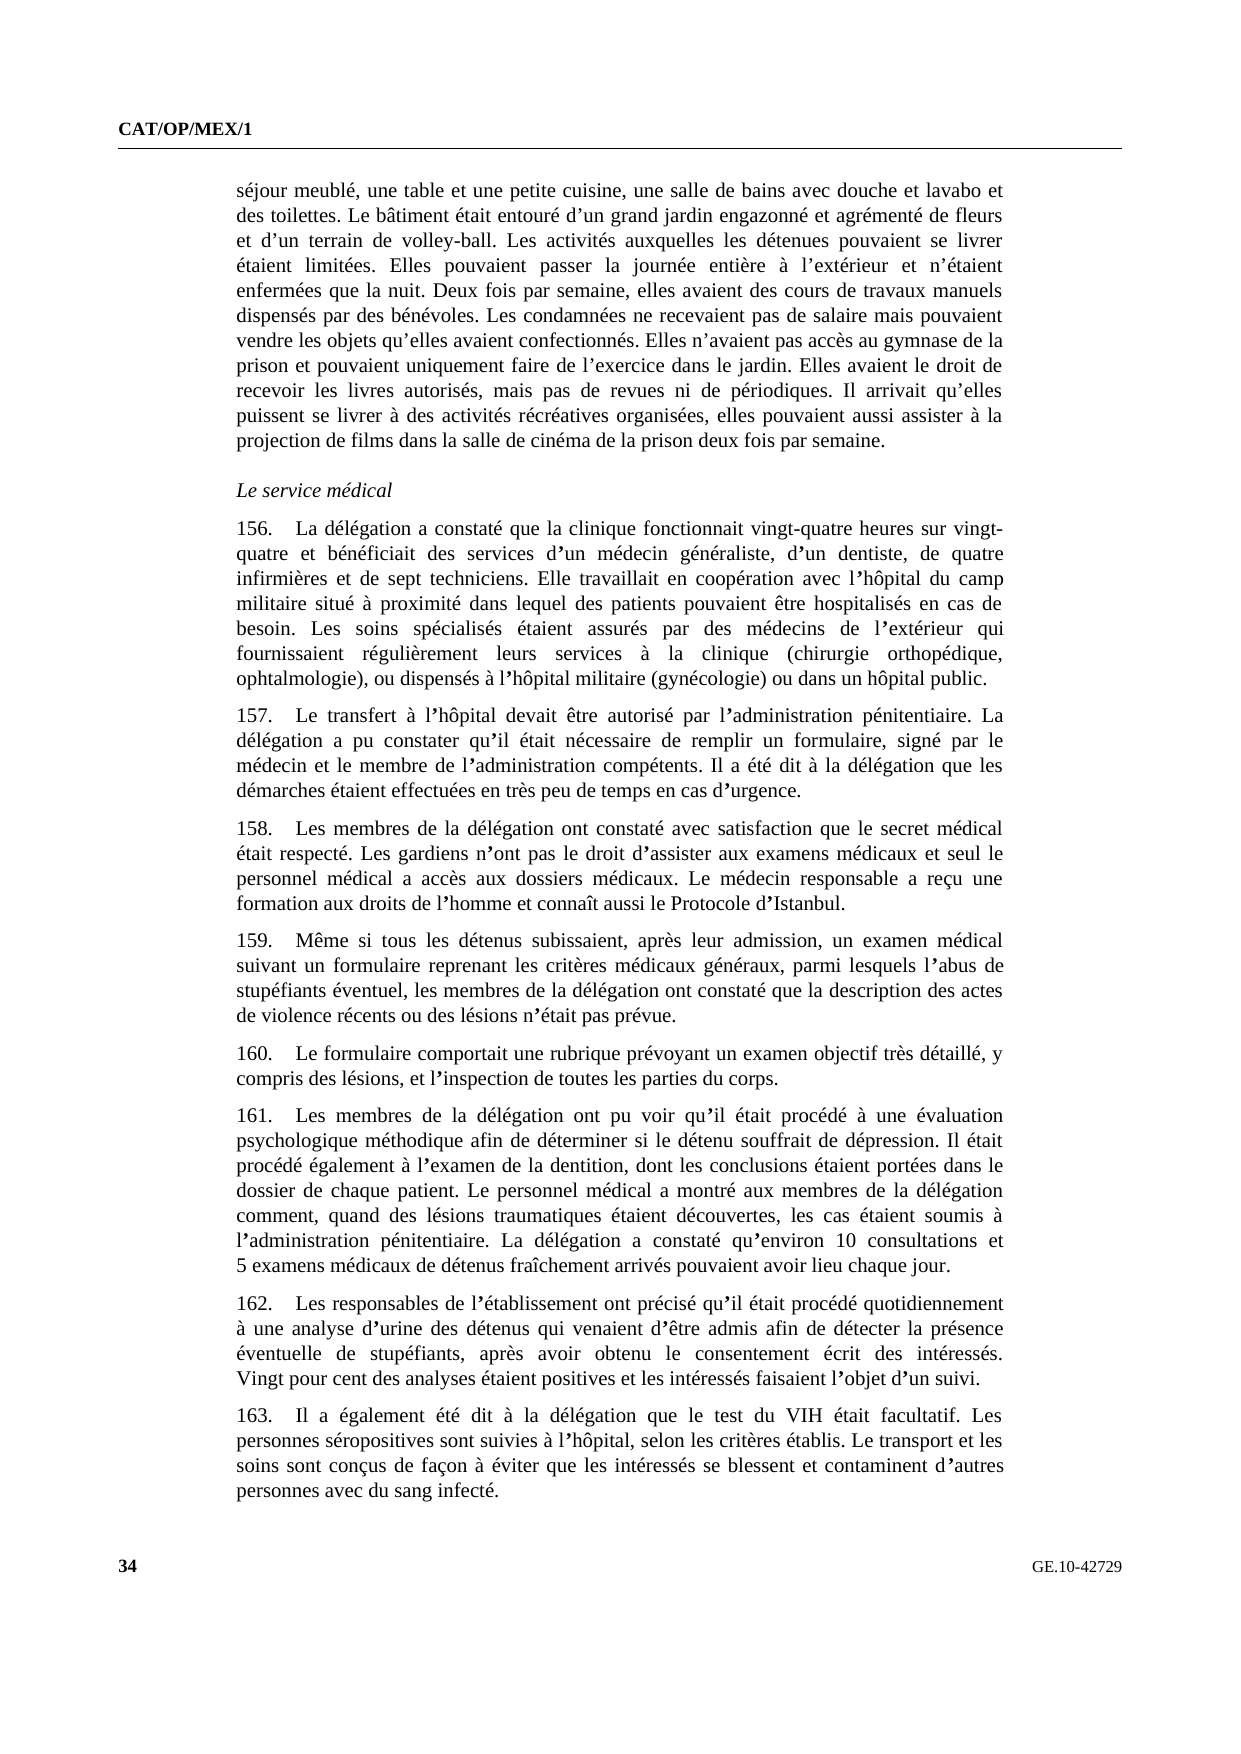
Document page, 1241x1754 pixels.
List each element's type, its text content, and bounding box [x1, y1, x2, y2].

text 156. La délégation a constaté que la clinique fonctionnait vingt-quatre heures sur vingt-quatre et bénéficiait des services d’un médecin généraliste, d’un dentiste, de quatre infirmières et de sept techniciens. Elle travaillait en coopération avec l’hôpital du camp militaire situé à proximité dans lequel des patients pouvaient être hospitalisés en cas de besoin. Les soins spécialisés étaient assurés par des médecins de l’extérieur qui fournissaient régulièrement leurs services à la clinique (chirurgie orthopédique, ophtalmologie), ou dispensés à l’hôpital militaire (gynécologie) ou dans un hôpital public. [236, 515, 1004, 690]
text Le service médical [118, 477, 1004, 502]
text 161. Les membres de la délégation ont pu voir qu’il était procédé à une évaluation psychologique méthodique afin de déterminer si le détenu souffrait de dépression. Il était procédé également à l’examen de la dentition, dont les conclusions étaient portées dans le dossier de chaque patient. Le personnel médical a montré aux membres de la délégation comment, quand des lésions traumatiques étaient découvertes, les cas étaient soumis à l’administration pénitentiaire. La délégation a constaté qu’environ 10 consultations et 5 examens médicaux de détenus fraîchement arrivés pouvaient avoir lieu chaque jour. [236, 1102, 1004, 1277]
text 157. Le transfert à l’hôpital devait être autorisé par l’administration pénitentiaire. La délégation a pu constater qu’il était nécessaire de remplir un formulaire, signé par le médecin et le membre de l’administration compétents. Il a été dit à la délégation que les démarches étaient effectuées en très peu de temps en cas d’urgence. [236, 702, 1004, 802]
text 158. Les membres de la délégation ont constaté avec satisfaction que le secret médical était respecté. Les gardiens n’ont pas le droit d’assister aux examens médicaux et seul le personnel médical a accès aux dossiers médicaux. Le médecin responsable a reçu une formation aux droits de l’homme et connaît aussi le Protocole d’Istanbul. [236, 815, 1004, 915]
text 159. Même si tous les détenus subissaient, après leur admission, un examen médical suivant un formulaire reprenant les critères médicaux généraux, parmi lesquels l’abus de stupéfiants éventuel, les membres de la délégation ont constaté que la description des actes de violence récents ou des lésions n’était pas prévue. [236, 927, 1004, 1027]
text 163. Il a également été dit à la délégation que le test du VIH était facultatif. Les personnes séropositives sont suivies à l’hôpital, selon les critères établis. Le transport et les soins sont conçus de façon à éviter que les intéressés se blessent et contaminent d’autres personnes avec du sang infecté. [236, 1402, 1004, 1502]
text 160. Le formulaire comportait une rubrique prévoyant un examen objectif très détaillé, y compris des lésions, et l’inspection de toutes les parties du corps. [236, 1040, 1004, 1090]
text 162. Les responsables de l’établissement ont précisé qu’il était procédé quotidiennement à une analyse d’urine des détenus qui venaient d’être admis afin de détecter la présence éventuelle de stupéfiants, après avoir obtenu le consentement écrit des intéressés. Vingt pour cent des analyses étaient positives et les intéressés faisaient l’objet d’un suivi. [236, 1290, 1004, 1390]
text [236, 177, 1004, 452]
